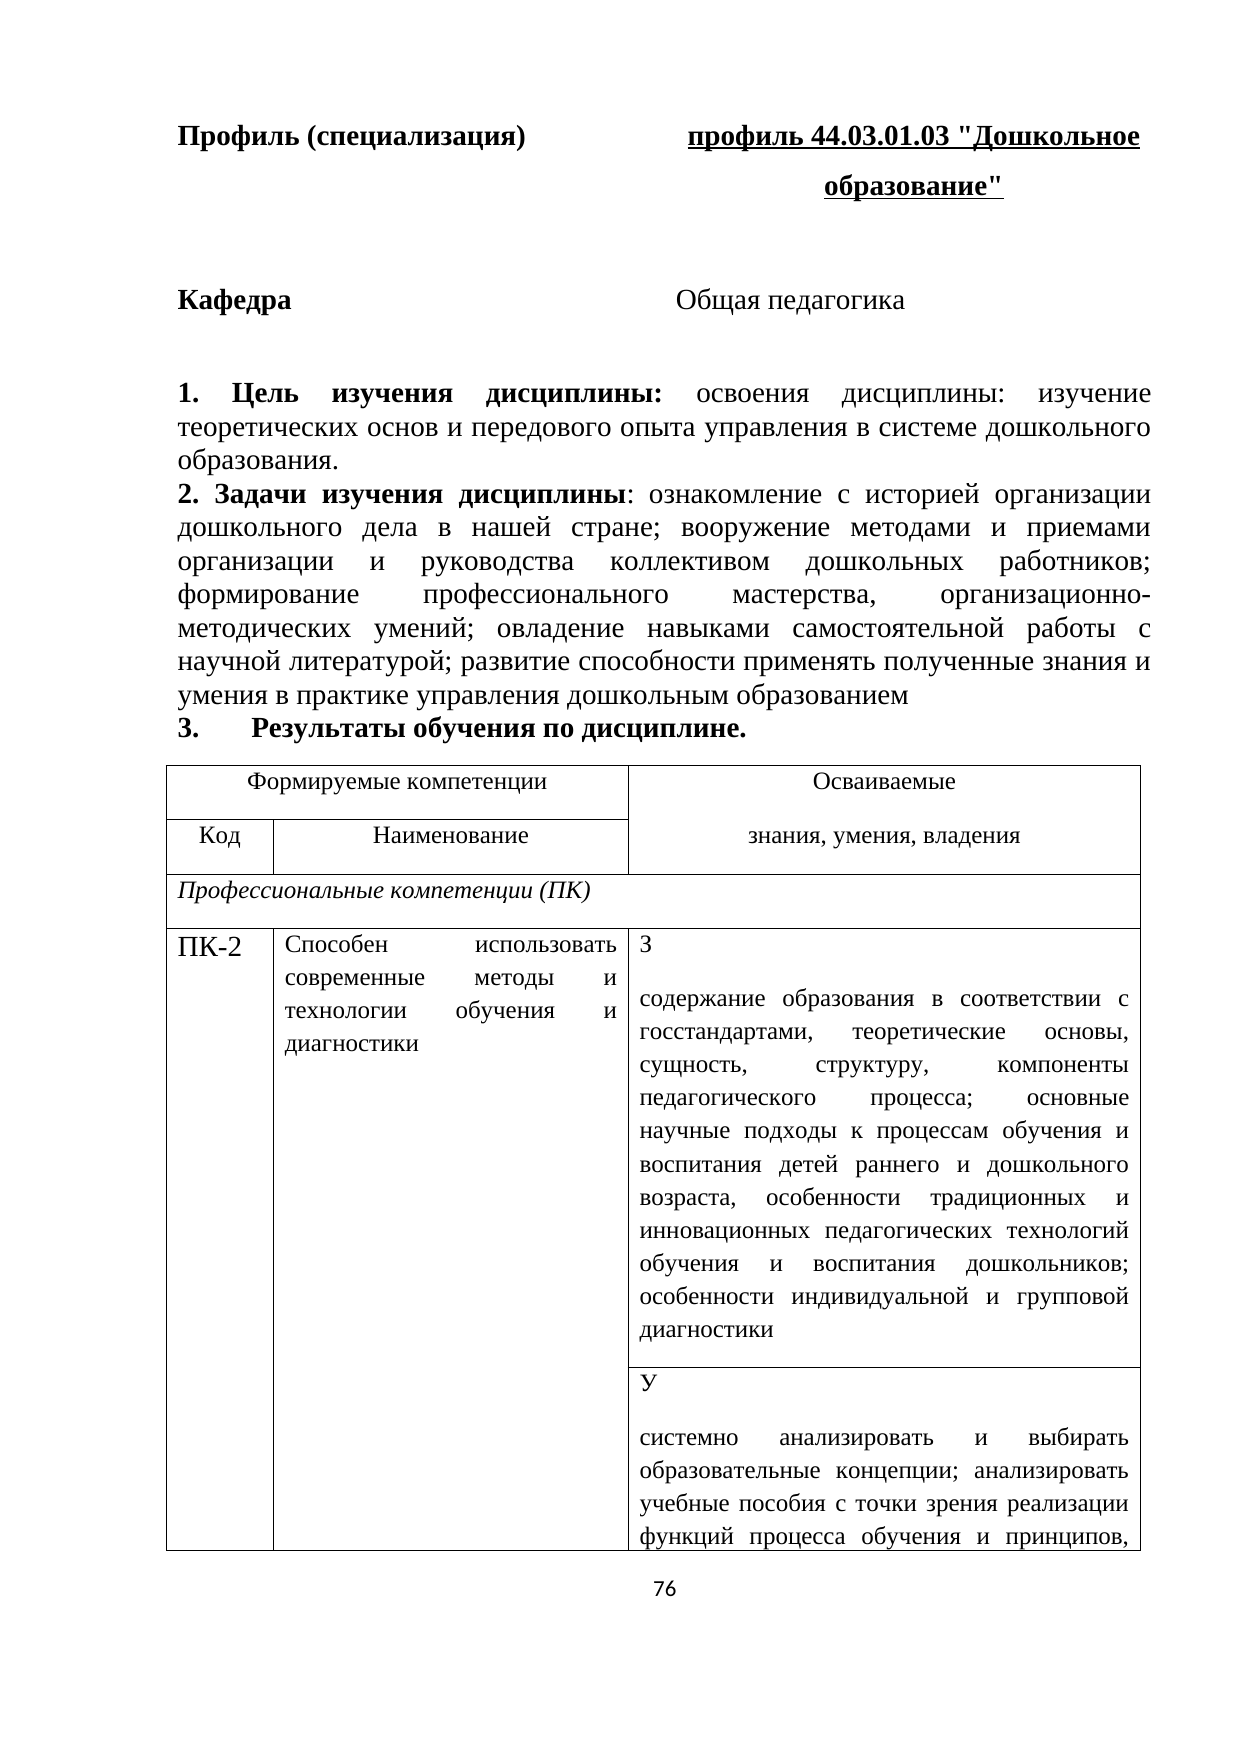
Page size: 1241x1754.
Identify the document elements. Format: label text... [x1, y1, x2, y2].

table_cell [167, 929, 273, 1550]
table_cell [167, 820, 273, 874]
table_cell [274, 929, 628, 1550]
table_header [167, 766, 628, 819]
list Результаты обучения по дисциплине. [177, 711, 1152, 744]
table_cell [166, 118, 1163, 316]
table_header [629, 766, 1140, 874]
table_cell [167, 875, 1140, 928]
text 1. Цель изучения дисциплины: освоения дисциплины: изучение теоретических основ и передового опыта управления в системе дошкольного образования. [177, 375, 1152, 476]
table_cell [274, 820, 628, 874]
text 2. Задачи изучения дисциплины: ознакомление с историей организации дошкольного дела в нашей стране; вооружение методами и приемами организации и руководства коллективом дошкольных работников; формирование профессионального мастерства, организационно-методических умений; овладение навыками самостоятельной работы с научной литературой; развитие способности применять полученные знания и умения в практике управления дошкольным образованием [177, 476, 1152, 711]
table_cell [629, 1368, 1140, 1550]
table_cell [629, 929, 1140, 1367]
